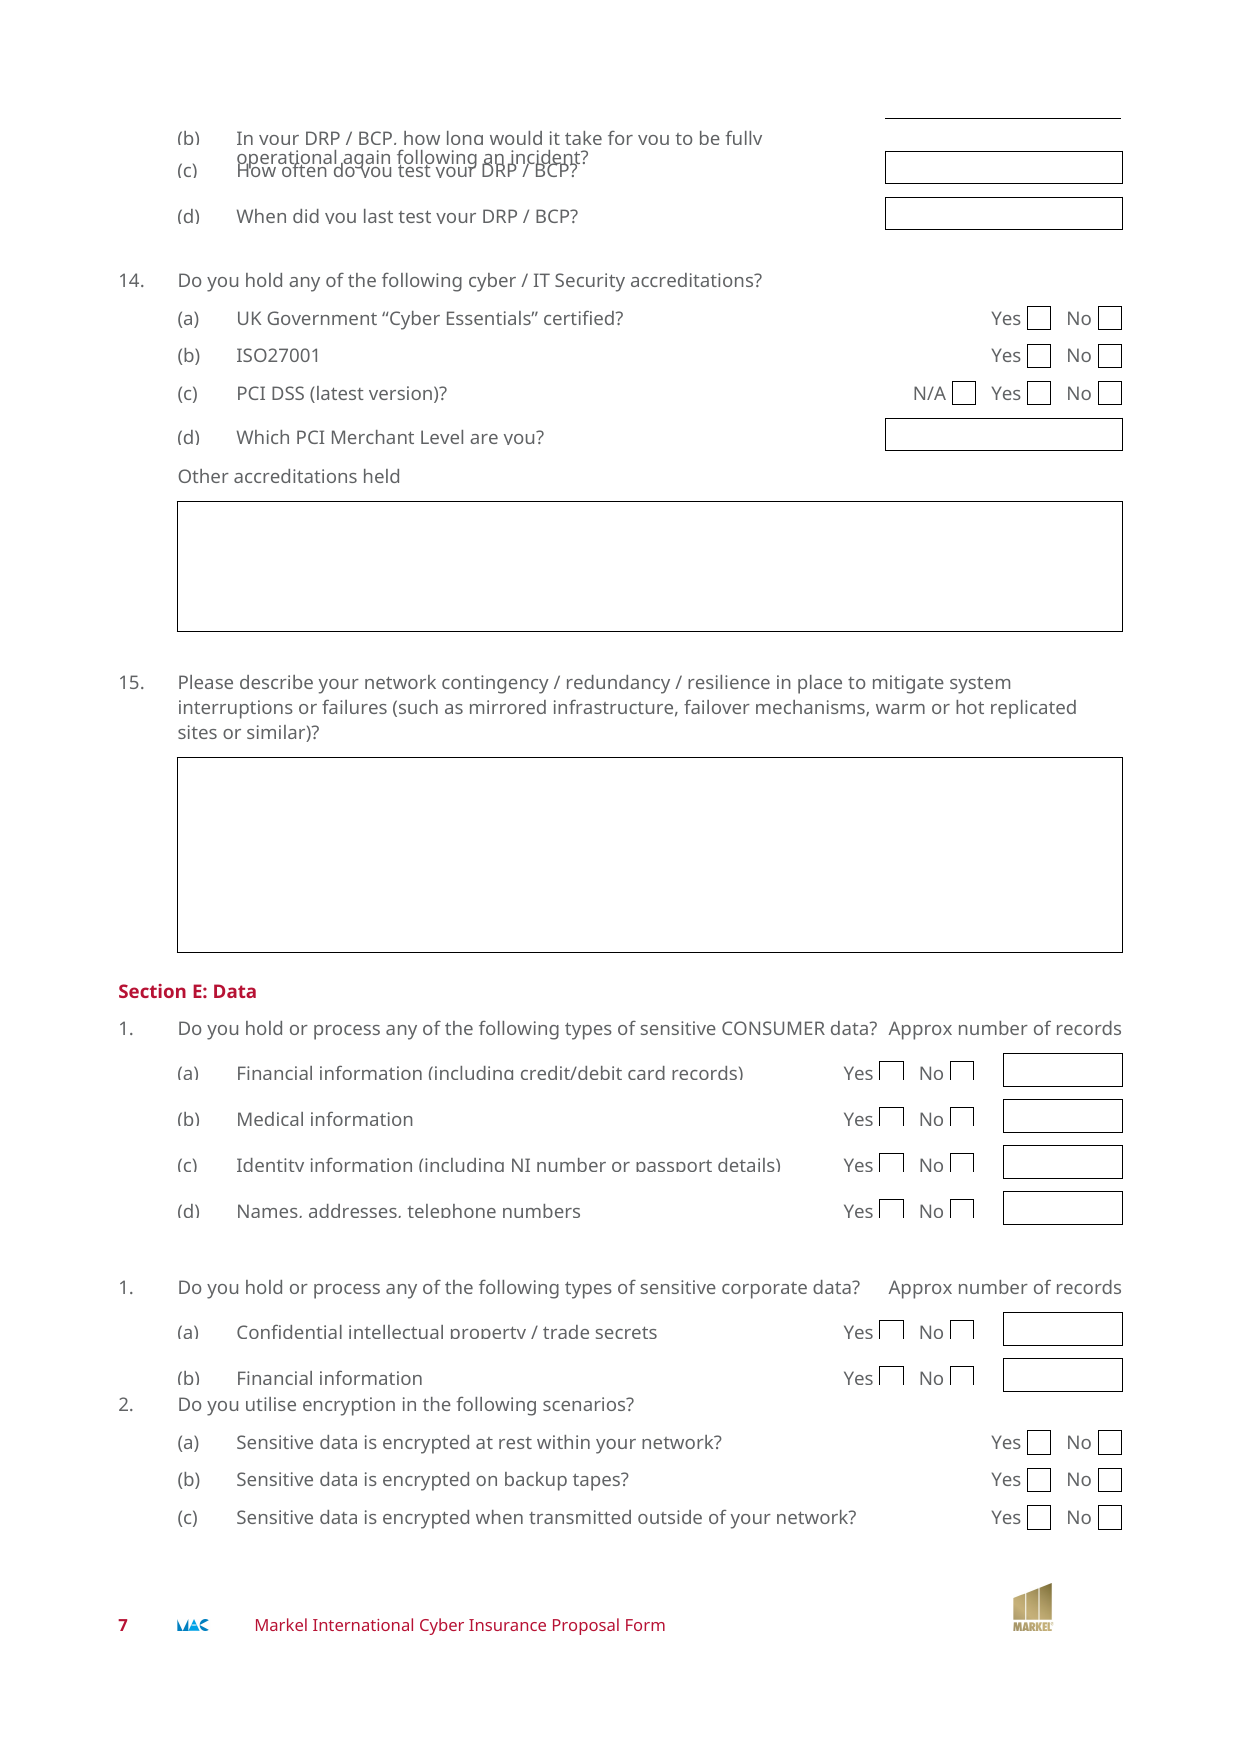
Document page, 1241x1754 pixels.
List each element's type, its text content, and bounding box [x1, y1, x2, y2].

table_header [178, 502, 1122, 631]
text Section E: Data [118, 978, 1122, 1003]
table_header [1004, 1192, 1122, 1224]
table_header [886, 419, 1122, 450]
list Do you hold any of the following cyber / IT Security accreditations? [118, 268, 1122, 293]
picture [203, 1619, 211, 1631]
table_cell [886, 152, 1122, 183]
table_cell [886, 118, 1122, 151]
list (b) Sensitive data is encrypted on backup tapes? Yes No [177, 1467, 1122, 1492]
list (a) UK Government “Cyber Essentials” certified? Yes No [177, 305, 1122, 330]
picture [1013, 1583, 1054, 1631]
list Do you utilise encryption in the following scenarios? [118, 1392, 1122, 1417]
table_header (b) Financial information Yes No [177, 1358, 1003, 1391]
table_header (b) In your DRP / BCP, how long would it take for you to be fully operational again following an incident? [177, 118, 886, 151]
table_header [1004, 1100, 1122, 1132]
table_header (d) When did you last test your DRP / BCP? [177, 197, 885, 229]
list (c) Sensitive data is encrypted when transmitted outside of your network? Yes No [177, 1504, 1122, 1529]
list Do you hold or process any of the following types of sensitive CONSUMER data? Approx number of records [118, 1016, 1122, 1041]
table_header [1004, 1054, 1122, 1086]
table_header (a) Financial information (including credit/debit card records) Yes No [177, 1053, 1003, 1086]
list (b) ISO27001 Yes No [177, 343, 1122, 368]
table_header [886, 198, 1122, 229]
table_header (c) Identity information (including NI number or passport details) Yes No [177, 1145, 1003, 1178]
table_header (d) Which PCI Merchant Level are you? [177, 418, 885, 450]
list Do you hold or process any of the following types of sensitive corporate data? Approx number of records [118, 1275, 1122, 1300]
table_header (a) Confidential intellectual property / trade secrets Yes No [177, 1312, 1003, 1345]
table_header [1004, 1359, 1122, 1391]
text Other accreditations held [177, 464, 1122, 489]
table_header (d) Names, addresses, telephone numbers Yes No [177, 1191, 1003, 1224]
list Please describe your network contingency / redundancy / resilience in place to mitigate system interruptions or failures (such as mirrored infrastructure, failover mechanisms, warm or hot replicated sites or similar)? [118, 670, 1122, 745]
table_header [178, 758, 1122, 952]
table_header (b) Medical information Yes No [177, 1099, 1003, 1132]
table_header [1004, 1146, 1122, 1178]
table_header [1004, 1313, 1122, 1345]
table_cell (c) How often do you test your DRP / BCP? [177, 151, 885, 183]
list (a) Sensitive data is encrypted at rest within your network? Yes No [177, 1429, 1122, 1454]
picture [177, 1619, 201, 1629]
list (c) PCI DSS (latest version)? N/A Yes No [177, 380, 1122, 405]
